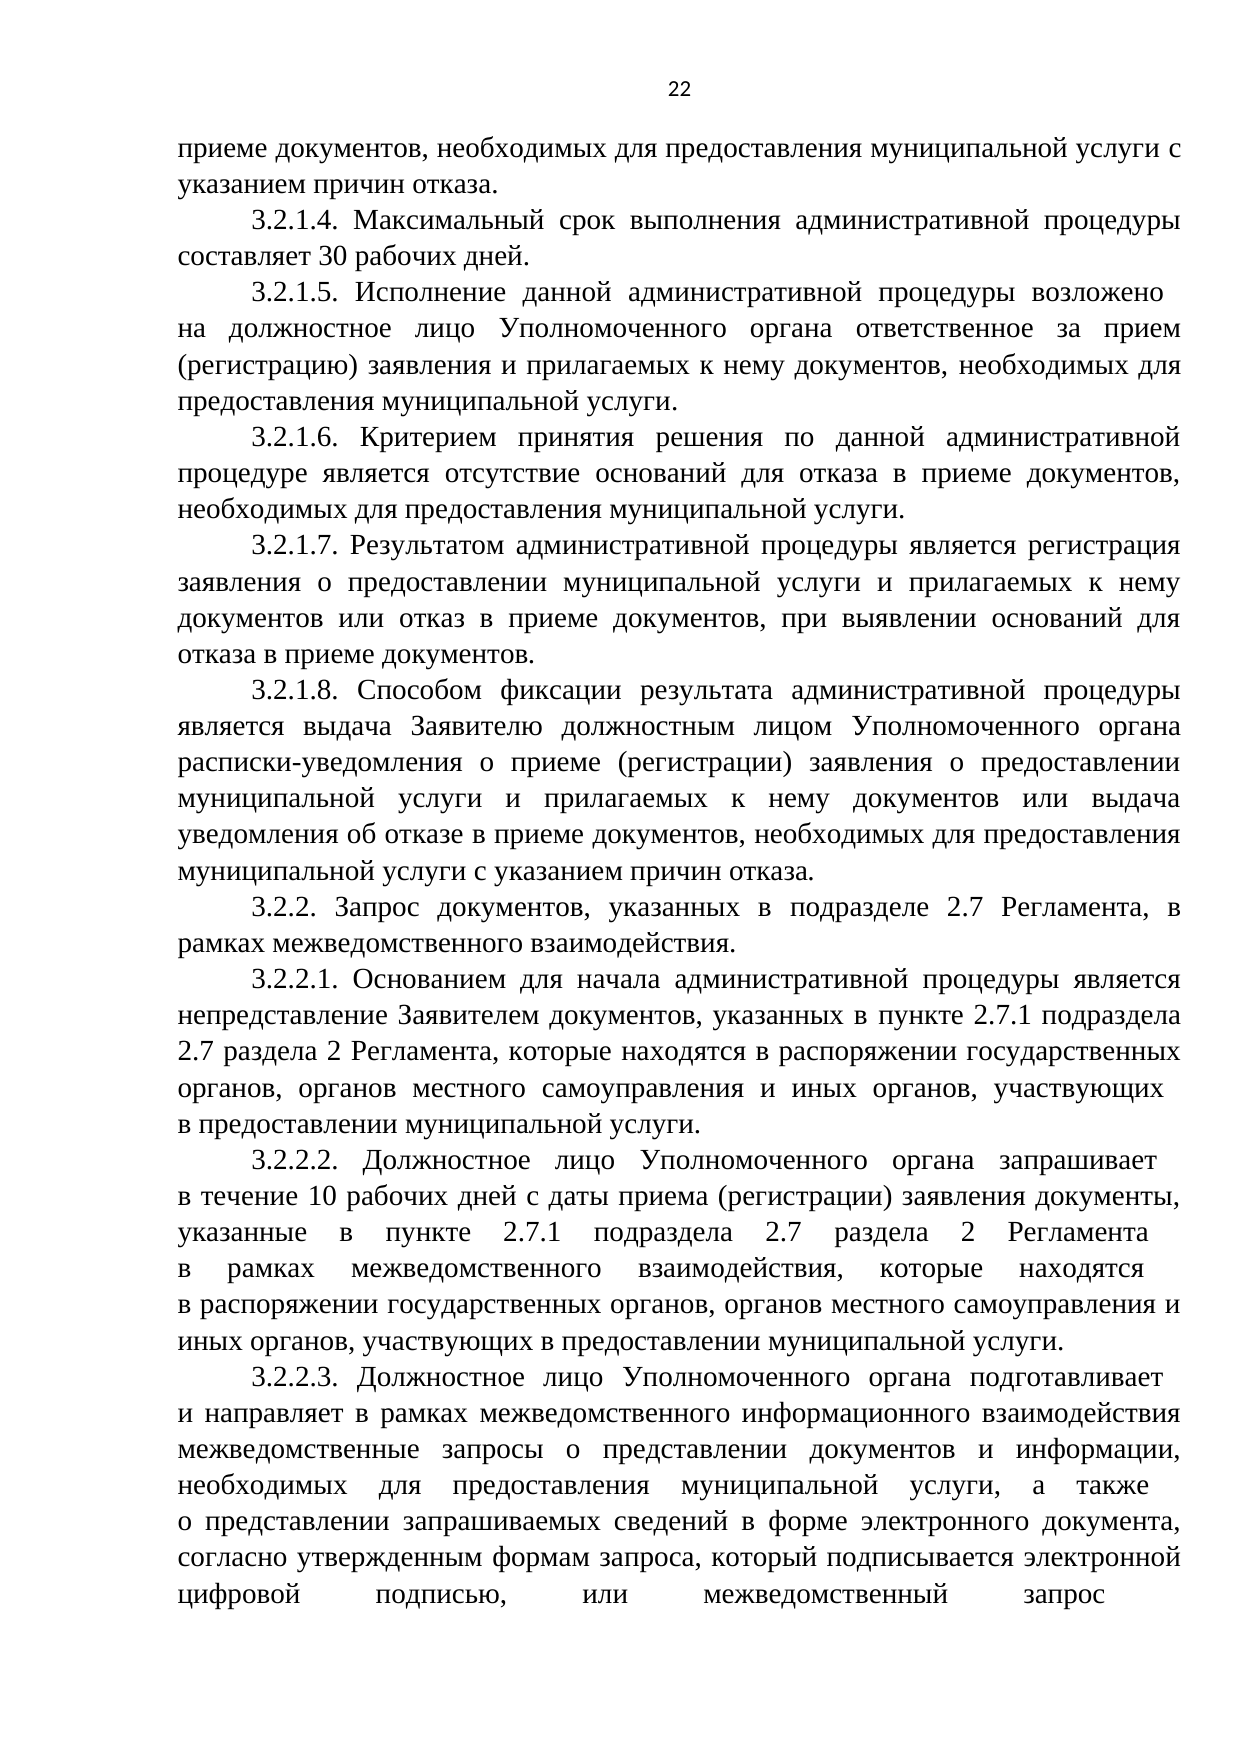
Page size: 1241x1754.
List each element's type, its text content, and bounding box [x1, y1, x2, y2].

text 3.2.1.6. Критерием принятия решения по данной административной процедуре является отсутствие оснований для отказа в приеме документов, необходимых для предоставления муниципальной услуги. [177, 419, 1181, 525]
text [177, 1359, 1181, 1609]
text 3.2.1.7. Результатом административной процедуры является регистрация заявления о предоставлении муниципальной услуги и прилагаемых к нему документов или отказ в приеме документов, при выявлении оснований для отказа в приеме документов. [177, 527, 1181, 669]
text 3.2.2.2. Должностное лицо Уполномоченного органа запрашивает в течение 10 рабочих дней с даты приема (регистрации) заявления документы, указанные в пункте 2.7.1 подраздела 2.7 раздела 2 Регламента в рамках межведомственного взаимодействия, которые находятся в распоряжении государственных органов, органов местного самоуправления и иных органов, участвующих в предоставлении муниципальной услуги. [177, 1142, 1181, 1356]
text 3.2.1.8. Способом фиксации результата административной процедуры является выдача Заявителю должностным лицом Уполномоченного органа расписки-уведомления о приеме (регистрации) заявления о предоставлении муниципальной услуги и прилагаемых к нему документов или выдача уведомления об отказе в приеме документов, необходимых для предоставления муниципальной услуги с указанием причин отказа. [177, 672, 1181, 886]
text 3.2.2. Запрос документов, указанных в подразделе 2.7 Регламента, в рамках межведомственного взаимодействия. [177, 889, 1181, 959]
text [177, 130, 1181, 199]
text 3.2.1.4. Максимальный срок выполнения административной процедуры составляет 30 рабочих дней. [177, 202, 1181, 272]
text 3.2.2.1. Основанием для начала административной процедуры является непредставление Заявителем документов, указанных в пункте 2.7.1 подраздела 2.7 раздела 2 Регламента, которые находятся в распоряжении государственных органов, органов местного самоуправления и иных органов, участвующих в предоставлении муниципальной услуги. [177, 961, 1181, 1139]
text 3.2.1.5. Исполнение данной административной процедуры возложено на должностное лицо Уполномоченного органа ответственное за прием (регистрацию) заявления и прилагаемых к нему документов, необходимых для предоставления муниципальной услуги. [177, 274, 1181, 416]
